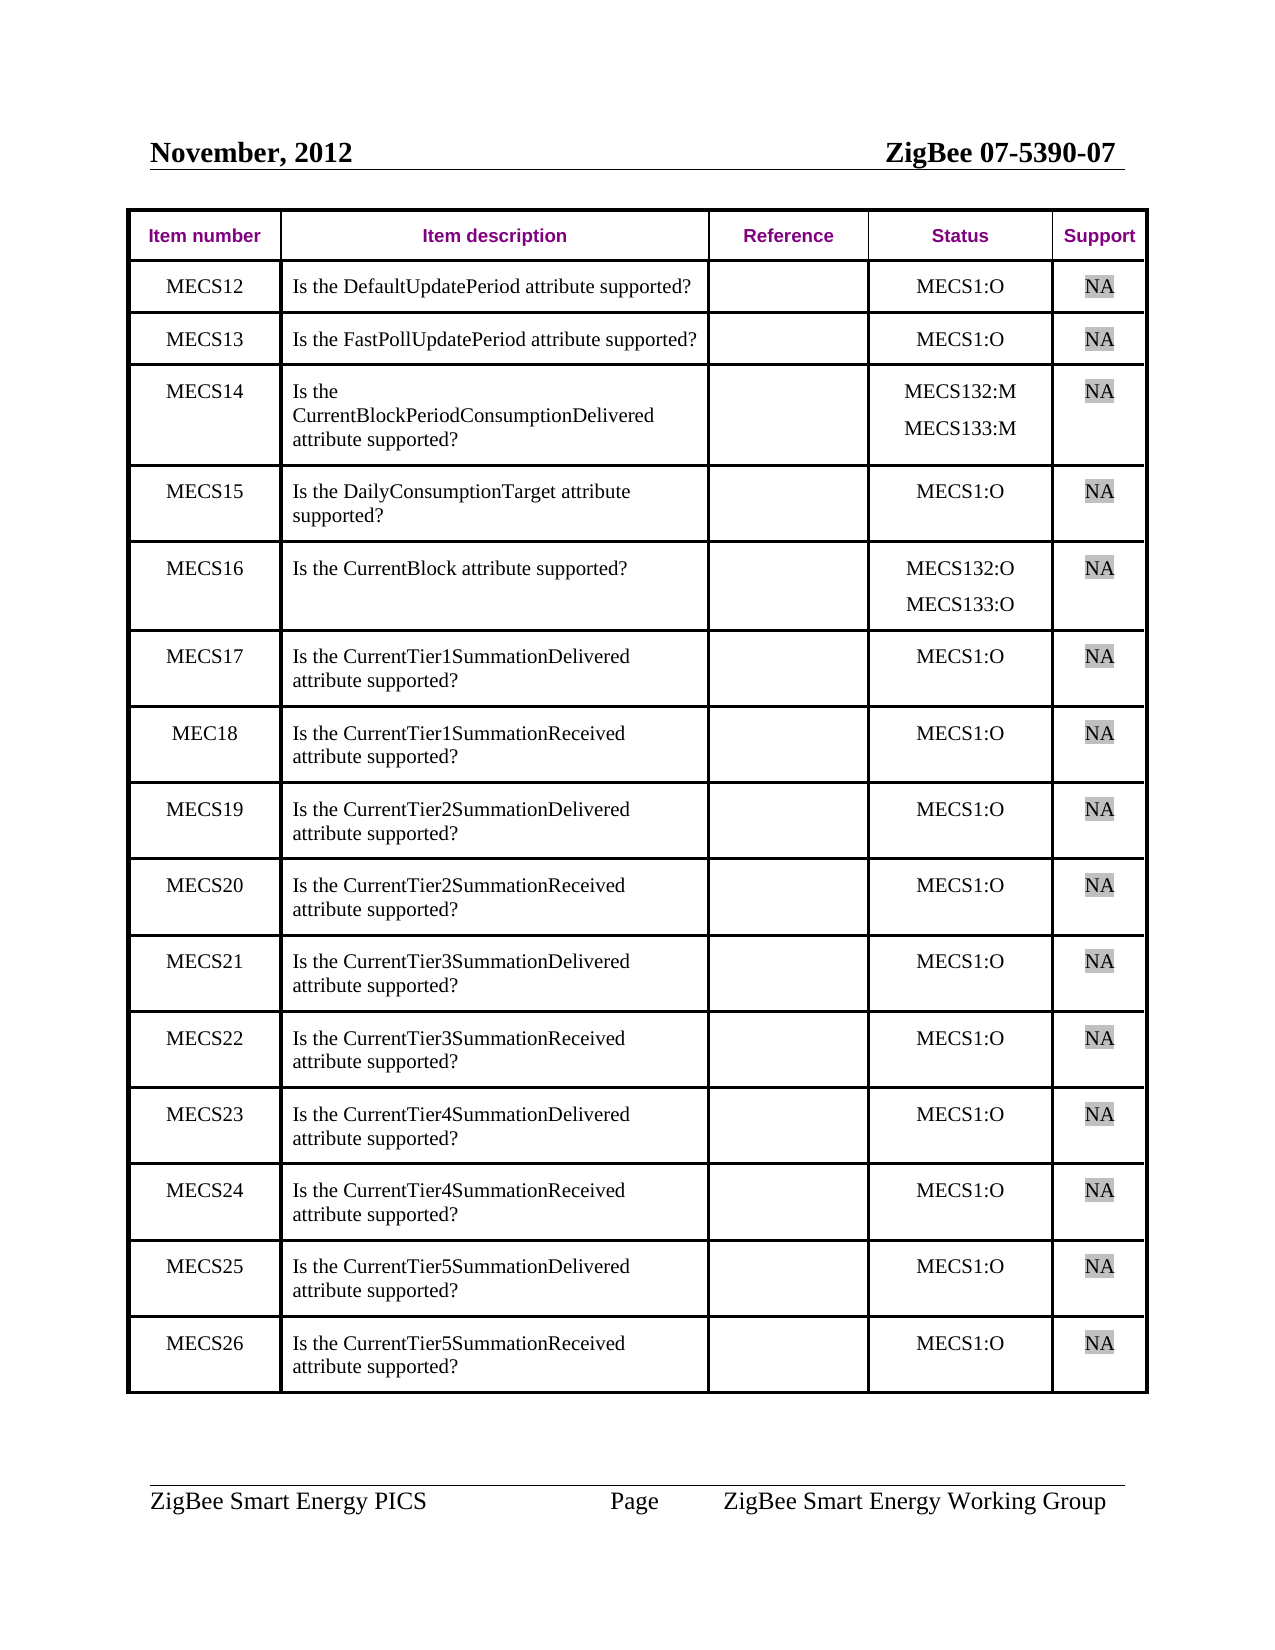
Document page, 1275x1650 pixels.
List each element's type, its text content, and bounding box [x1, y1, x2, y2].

table_cell MECS26 [131, 1318, 279, 1391]
table_cell Is the CurrentTier4SummationReceived attribute supported? [283, 1165, 707, 1238]
table_cell NA [1054, 1315, 1145, 1391]
table_cell NA [1054, 705, 1145, 781]
table_cell MECS13 [131, 314, 279, 363]
table_cell MECS132:M MECS133:M [870, 366, 1051, 463]
table_cell MECS15 [131, 467, 279, 540]
table_cell MECS1:O [870, 1318, 1051, 1391]
table_cell NA [1054, 781, 1145, 857]
table_cell MECS16 [131, 543, 279, 628]
table_cell NA [1054, 259, 1145, 311]
table_cell MECS23 [131, 1089, 279, 1162]
table_cell Is the CurrentTier1SummationReceived attribute supported? [283, 708, 707, 781]
table_cell Is the CurrentTier5SummationReceived attribute supported? [283, 1318, 707, 1391]
table_cell Is the CurrentTier4SummationDelivered attribute supported? [283, 1089, 707, 1162]
table_cell NA [1054, 363, 1145, 463]
table_cell Is the DefaultUpdatePeriod attribute supported? [283, 262, 707, 311]
table_cell MECS14 [131, 366, 279, 463]
table_cell NA [1054, 540, 1145, 628]
table_cell NA [1054, 1010, 1145, 1086]
table_cell MECS20 [131, 860, 279, 933]
table_cell [710, 543, 867, 628]
table_cell [710, 262, 867, 311]
table_cell Is the CurrentTier3SummationReceived attribute supported? [283, 1013, 707, 1086]
table_cell NA [1054, 1239, 1145, 1315]
table_cell MECS1:O [870, 784, 1051, 857]
table_cell MECS1:O [870, 632, 1051, 705]
table_cell MECS12 [131, 262, 279, 311]
table_cell [710, 632, 867, 705]
table_cell Is the FastPollUpdatePeriod attribute supported? [283, 314, 707, 363]
table_header Status [869, 212, 1052, 259]
table_cell MECS1:O [870, 1165, 1051, 1238]
table_cell [710, 314, 867, 363]
table_cell NA [1054, 934, 1145, 1010]
table_cell Is the CurrentTier5SummationDelivered attribute supported? [283, 1242, 707, 1315]
table_cell NA [1054, 629, 1145, 705]
table_cell Is the CurrentBlockPeriodConsumptionDelivered attribute supported? [283, 366, 707, 463]
table_cell MECS19 [131, 784, 279, 857]
table_cell MECS1:O [870, 1089, 1051, 1162]
table_cell MECS25 [131, 1242, 279, 1315]
table_cell Is the CurrentTier2SummationReceived attribute supported? [283, 860, 707, 933]
table_cell [710, 784, 867, 857]
table_cell MEC18 [131, 708, 279, 781]
table_cell NA [1054, 464, 1145, 540]
table_cell MECS1:O [870, 937, 1051, 1010]
table_header Item number [131, 212, 280, 259]
table_cell Is the CurrentTier2SummationDelivered attribute supported? [283, 784, 707, 857]
table_cell NA [1054, 311, 1145, 363]
table_cell MECS22 [131, 1013, 279, 1086]
table_cell [710, 1089, 867, 1162]
table_cell MECS1:O [870, 314, 1051, 363]
table_cell MECS132:O MECS133:O [870, 543, 1051, 628]
table_cell Is the DailyConsumptionTarget attribute supported? [283, 467, 707, 540]
table_cell NA [1054, 1162, 1145, 1238]
table_cell NA [1054, 857, 1145, 933]
table_cell Is the CurrentBlock attribute supported? [283, 543, 707, 628]
table_cell MECS1:O [870, 1242, 1051, 1315]
table_cell [710, 1318, 867, 1391]
table_cell [710, 1013, 867, 1086]
table_header Reference [710, 212, 868, 259]
table_cell [710, 860, 867, 933]
table_cell [710, 1242, 867, 1315]
table_cell NA [1054, 1086, 1145, 1162]
table_cell MECS1:O [870, 708, 1051, 781]
table_header Item description [282, 212, 708, 259]
table_cell [710, 708, 867, 781]
table_cell [710, 937, 867, 1010]
table_cell MECS21 [131, 937, 279, 1010]
table_cell MECS24 [131, 1165, 279, 1238]
table_header Support [1053, 212, 1145, 259]
table_cell MECS1:O [870, 467, 1051, 540]
table_cell MECS1:O [870, 262, 1051, 311]
table_cell MECS1:O [870, 1013, 1051, 1086]
table_cell Is the CurrentTier3SummationDelivered attribute supported? [283, 937, 707, 1010]
table_cell [710, 467, 867, 540]
table_cell MECS17 [131, 632, 279, 705]
table_cell MECS1:O [870, 860, 1051, 933]
table_cell [710, 366, 867, 463]
table_cell Is the CurrentTier1SummationDelivered attribute supported? [283, 632, 707, 705]
table_cell [710, 1165, 867, 1238]
